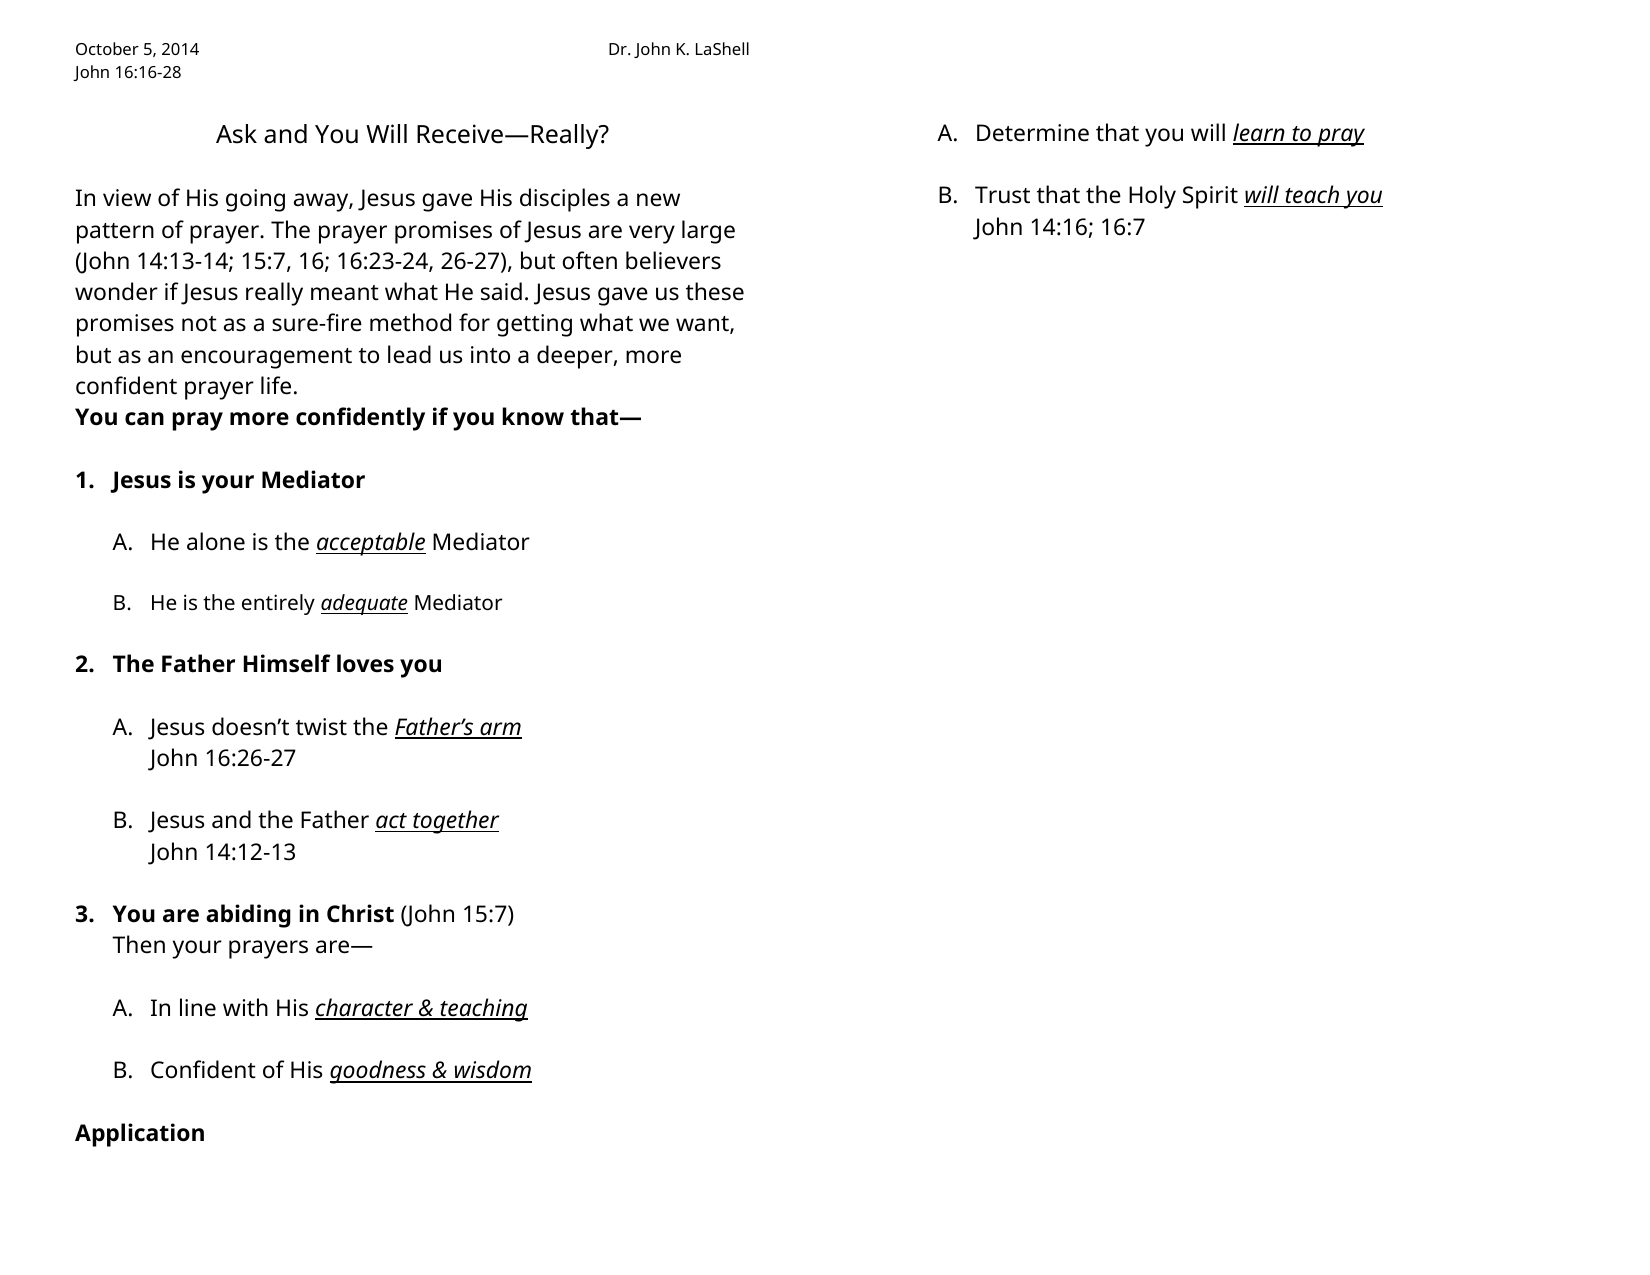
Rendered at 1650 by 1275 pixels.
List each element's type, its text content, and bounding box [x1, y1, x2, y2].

text B. Confident of His goodness & wisdom [112, 1054, 750, 1086]
text 3. You are abiding in Christ (John 15:7) [75, 898, 750, 929]
text John 16:26-27 [150, 742, 750, 773]
text 1. Jesus is your Mediator [75, 463, 750, 495]
text B. He is the entirely adequate Mediator [112, 588, 750, 617]
text 2. The Father Himself loves you [75, 648, 750, 679]
text A. Determine that you will learn to pray [937, 117, 1575, 148]
text Application [75, 1117, 750, 1148]
text A. Jesus doesn’t twist the Father’s arm [112, 711, 750, 742]
text Ask and You Will Receive—Really? [75, 117, 750, 151]
text John 14:12-13 [150, 836, 750, 867]
text In view of His going away, Jesus gave His disciples a new pattern of prayer. The prayer promises of Jesus are very large (John 14:13-14; 15:7, 16; 16:23-24, 26-27), but often believers wonder if Jesus really meant what He said. Jesus gave us these promises not as a sure-fire method for getting what we want, but as an encouragement to lead us into a deeper, more confident prayer life. [75, 182, 750, 401]
text You can pray more confidently if you know that— [75, 401, 750, 432]
text B. Jesus and the Father act together [112, 804, 750, 836]
text John 14:16; 16:7 [975, 211, 1575, 242]
text A. He alone is the acceptable Mediator [112, 526, 750, 557]
text B. Trust that the Holy Spirit will teach you [937, 179, 1575, 211]
text Then your prayers are— [112, 929, 750, 961]
text A. In line with His character & teaching [112, 992, 750, 1023]
